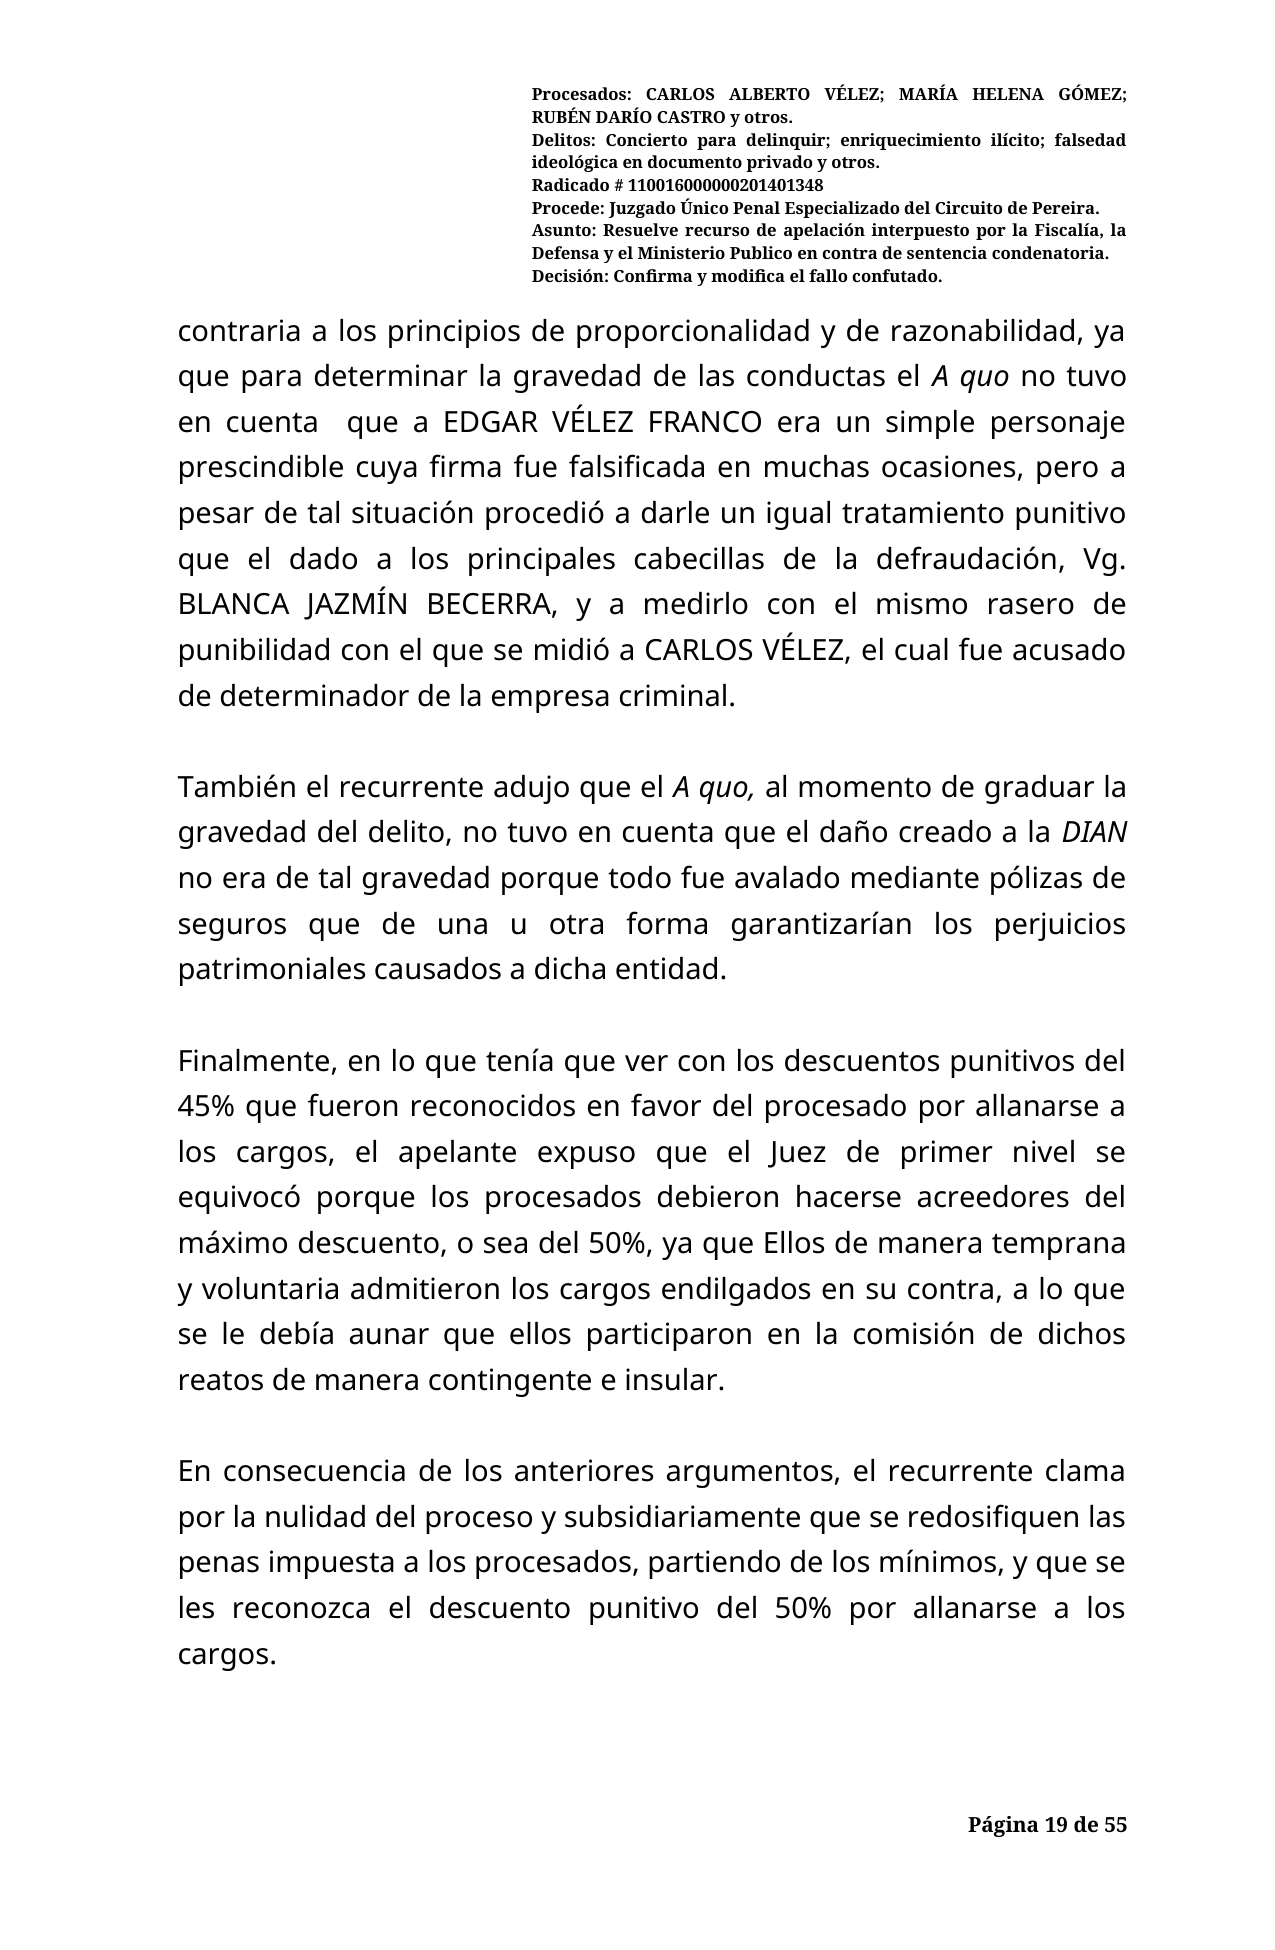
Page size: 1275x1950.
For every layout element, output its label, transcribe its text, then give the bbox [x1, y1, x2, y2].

text Finalmente, en lo que tenía que ver con los descuentos punitivos del 45% que fueron reconocidos en favor del procesado por allanarse a los cargos, el apelante expuso que el Juez de primer nivel se equivocó porque los procesados debieron hacerse acreedores del máximo descuento, o sea del 50%, ya que Ellos de manera temprana y voluntaria admitieron los cargos endilgados en su contra, a lo que se le debía aunar que ellos participaron en la comisión de dichos reatos de manera contingente e insular. [177, 1040, 1127, 1399]
text En consecuencia de los anteriores argumentos, el recurrente clama por la nulidad del proceso y subsidiariamente que se redosifiquen las penas impuesta a los procesados, partiendo de los mínimos, y que se les reconozca el descuento punitivo del 50% por allanarse a los cargos. [177, 1450, 1127, 1673]
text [177, 310, 1127, 714]
text También el recurrente adujo que el A quo, al momento de graduar la gravedad del delito, no tuvo en cuenta que el daño creado a la DIAN no era de tal gravedad porque todo fue avalado mediante pólizas de seguros que de una u otra forma garantizarían los perjuicios patrimoniales causados a dicha entidad. [177, 766, 1127, 988]
